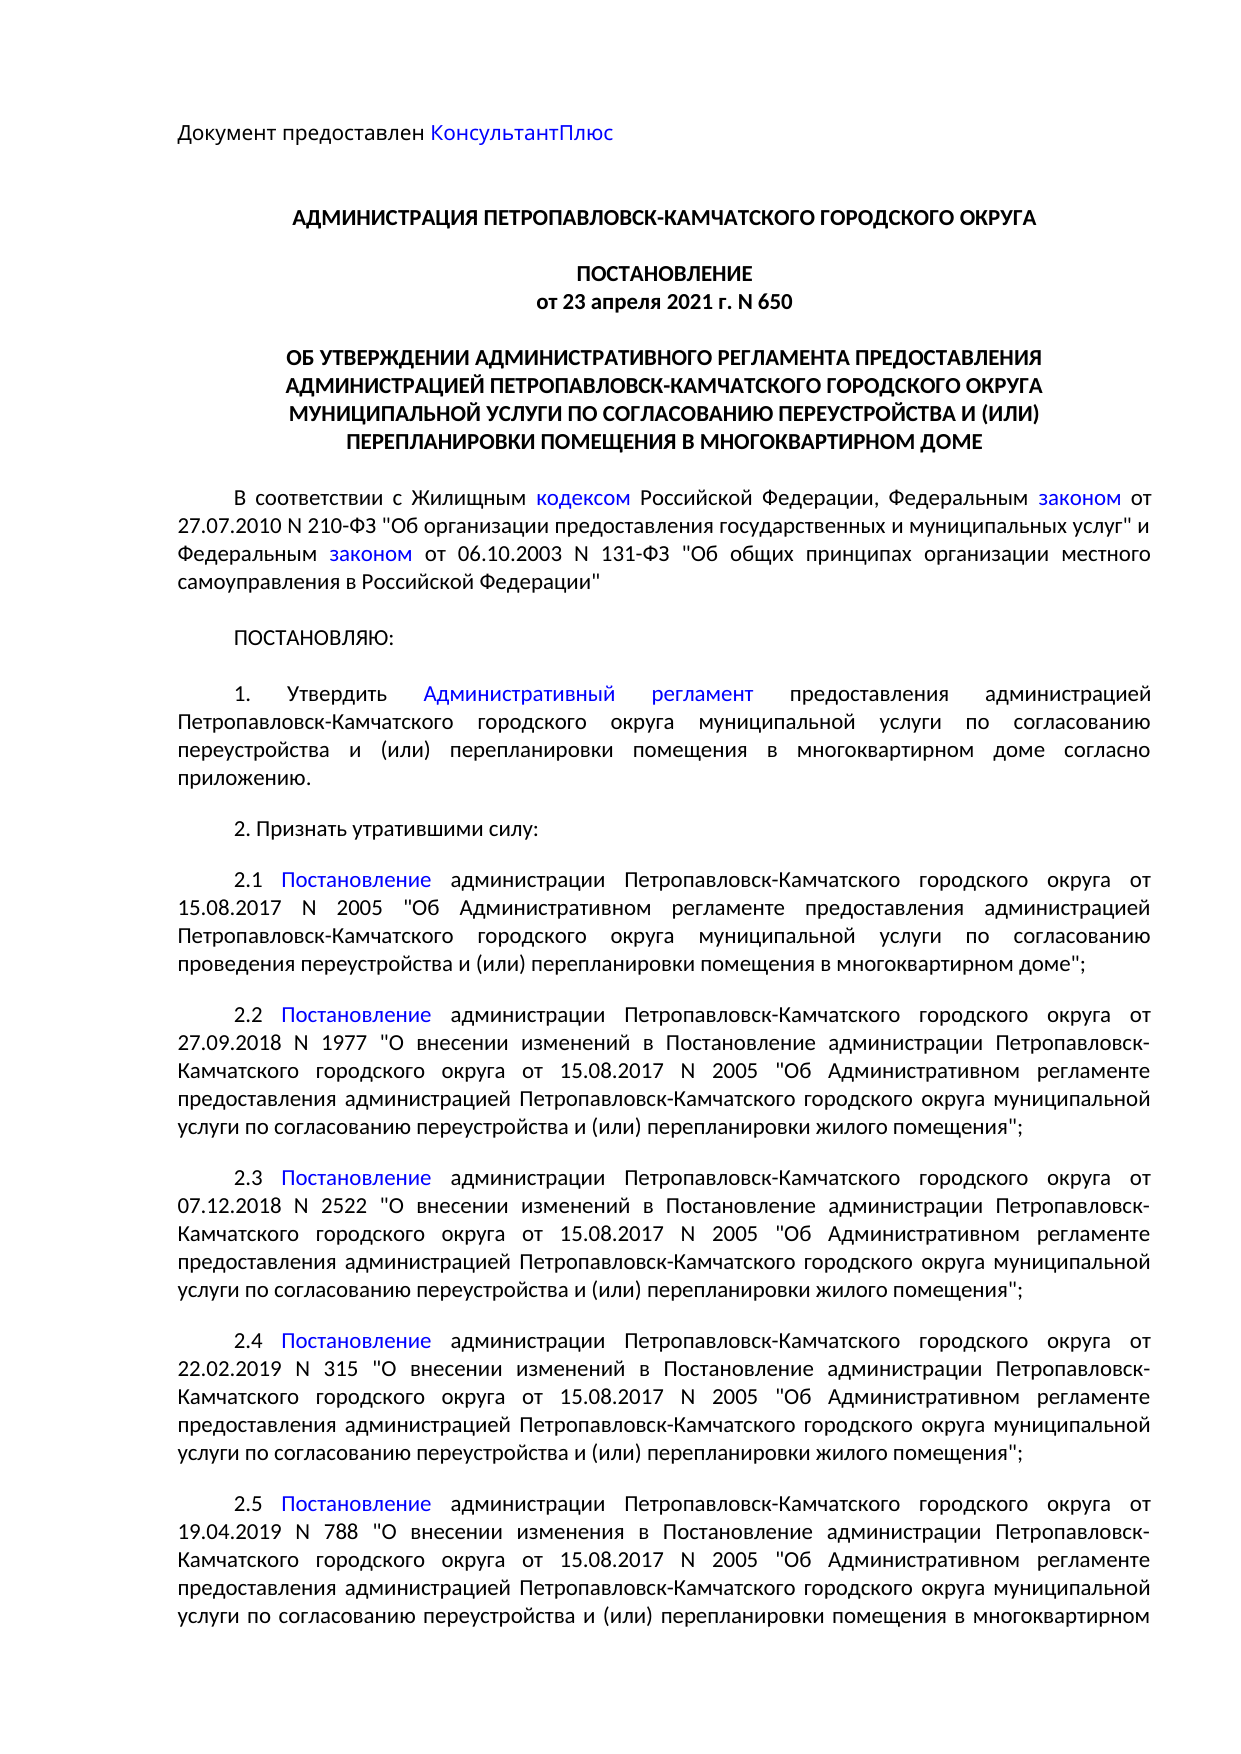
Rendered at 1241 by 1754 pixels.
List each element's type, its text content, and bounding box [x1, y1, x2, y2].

text 2.4 Постановление администрации Петропавловск-Камчатского городского округа от 22.02.2019 N 315 "О внесении изменений в Постановление администрации Петропавловск-Камчатского городского округа от 15.08.2017 N 2005 "Об Административном регламенте предоставления администрацией Петропавловск-Камчатского городского округа муниципальной услуги по согласованию переустройства и (или) перепланировки жилого помещения"; [177, 1326, 1152, 1466]
text 2.1 Постановление администрации Петропавловск-Камчатского городского округа от 15.08.2017 N 2005 "Об Административном регламенте предоставления администрацией Петропавловск-Камчатского городского округа муниципальной услуги по согласованию проведения переустройства и (или) перепланировки помещения в многоквартирном доме"; [177, 865, 1152, 977]
text ПОСТАНОВЛЯЮ: [177, 623, 1152, 651]
title АДМИНИСТРАЦИЯ ПЕТРОПАВЛОВСК-КАМЧАТСКОГО ГОРОДСКОГО ОКРУГА [177, 203, 1152, 231]
title ПОСТАНОВЛЕНИЕ [177, 259, 1152, 287]
text 2.3 Постановление администрации Петропавловск-Камчатского городского округа от 07.12.2018 N 2522 "О внесении изменений в Постановление администрации Петропавловск-Камчатского городского округа от 15.08.2017 N 2005 "Об Административном регламенте предоставления администрацией Петропавловск-Камчатского городского округа муниципальной услуги по согласованию переустройства и (или) перепланировки жилого помещения"; [177, 1163, 1152, 1303]
title от 23 апреля 2021 г. N 650 [177, 287, 1152, 315]
title ОБ УТВЕРЖДЕНИИ АДМИНИСТРАТИВНОГО РЕГЛАМЕНТА ПРЕДОСТАВЛЕНИЯ [177, 343, 1152, 371]
text 1. Утвердить Административный регламент предоставления администрацией Петропавловск-Камчатского городского округа муниципальной услуги по согласованию переустройства и (или) перепланировки помещения в многоквартирном доме согласно приложению. [177, 679, 1152, 791]
title ПЕРЕПЛАНИРОВКИ ПОМЕЩЕНИЯ В МНОГОКВАРТИРНОМ ДОМЕ [177, 427, 1152, 455]
title МУНИЦИПАЛЬНОЙ УСЛУГИ ПО СОГЛАСОВАНИЮ ПЕРЕУСТРОЙСТВА И (ИЛИ) [177, 399, 1152, 427]
text В соответствии с Жилищным кодексом Российской Федерации, Федеральным законом от 27.07.2010 N 210-ФЗ "Об организации предоставления государственных и муниципальных услуг" и Федеральным законом от 06.10.2003 N 131-ФЗ "Об общих принципах организации местного самоуправления в Российской Федерации" [177, 483, 1152, 595]
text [177, 1489, 1152, 1629]
text 2. Признать утратившими силу: [177, 814, 1152, 842]
text 2.2 Постановление администрации Петропавловск-Камчатского городского округа от 27.09.2018 N 1977 "О внесении изменений в Постановление администрации Петропавловск-Камчатского городского округа от 15.08.2017 N 2005 "Об Административном регламенте предоставления администрацией Петропавловск-Камчатского городского округа муниципальной услуги по согласованию переустройства и (или) перепланировки жилого помещения"; [177, 1000, 1152, 1140]
title АДМИНИСТРАЦИЕЙ ПЕТРОПАВЛОВСК-КАМЧАТСКОГО ГОРОДСКОГО ОКРУГА [177, 371, 1152, 399]
title Документ предоставлен КонсультантПлюс [177, 118, 1152, 175]
